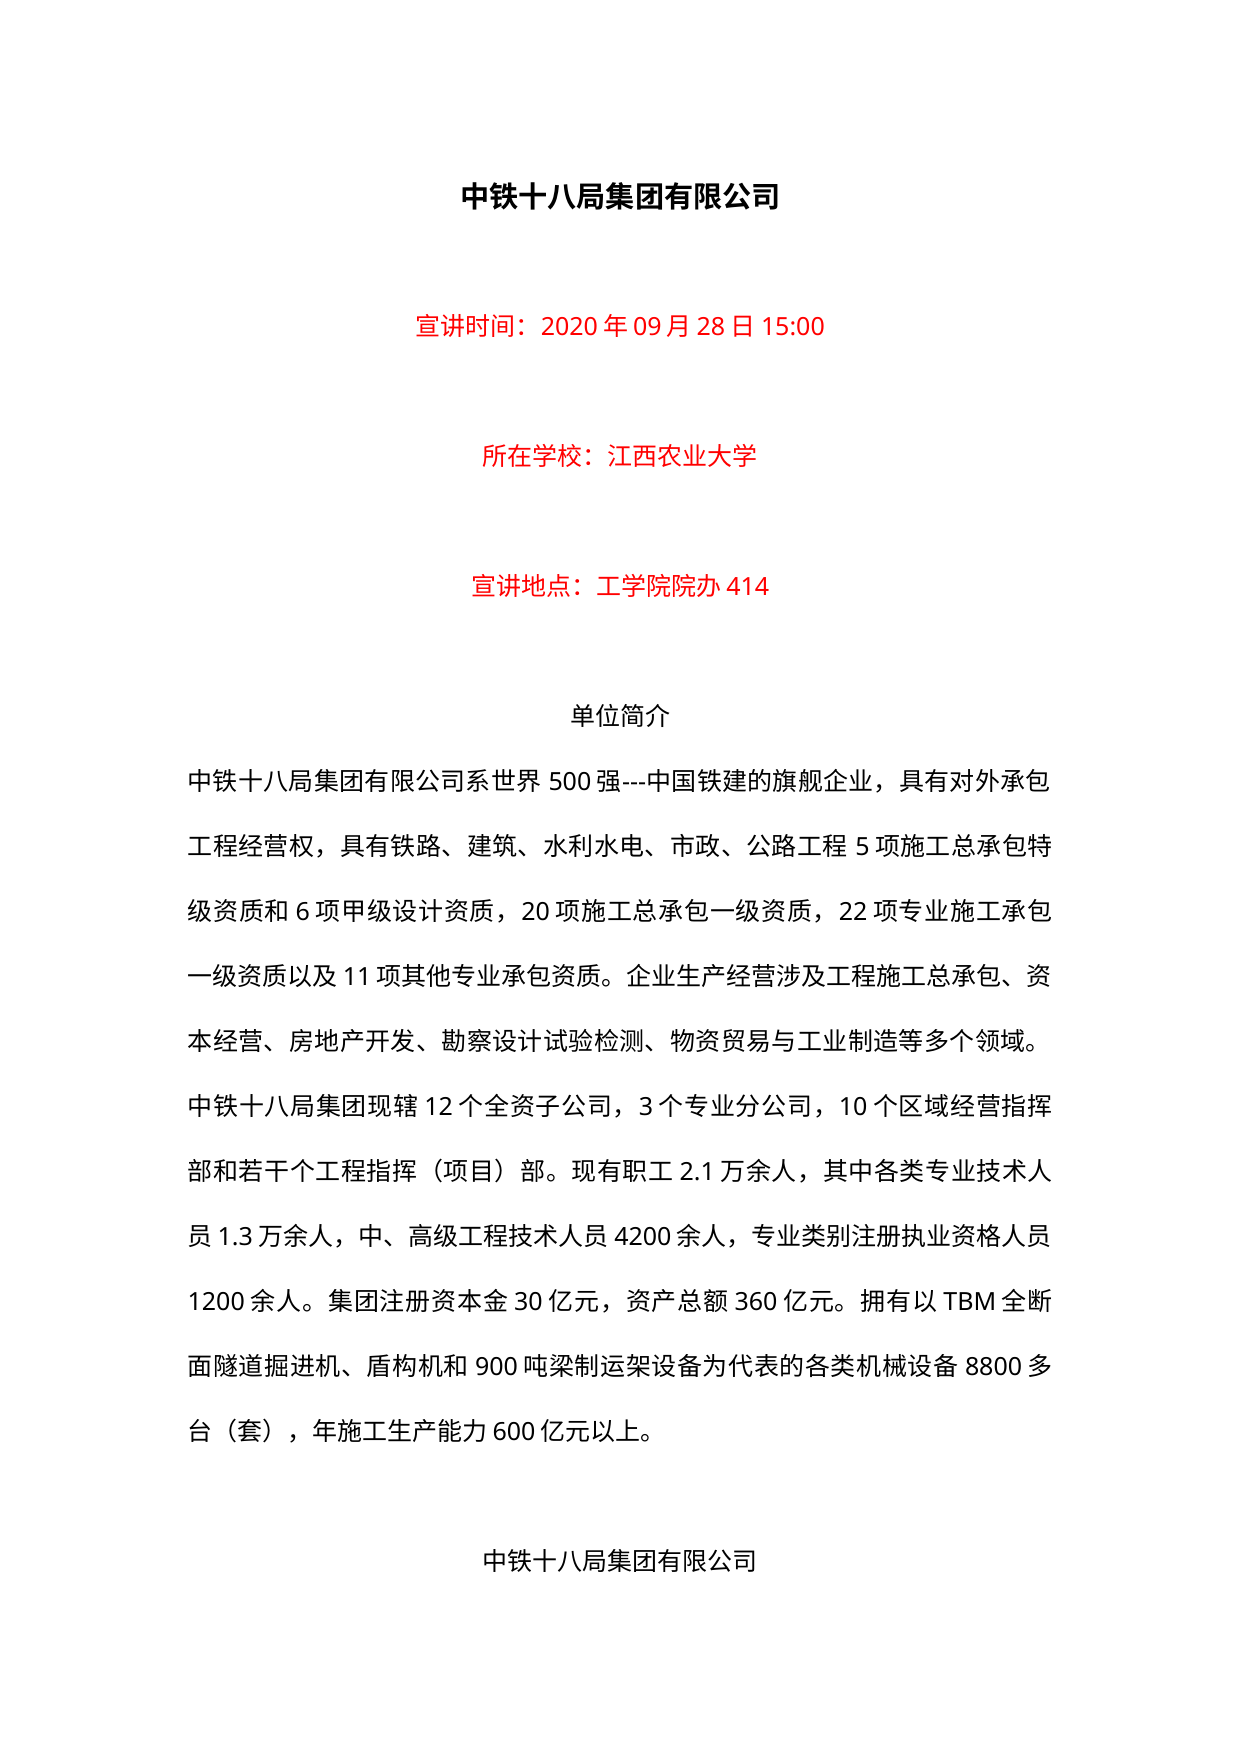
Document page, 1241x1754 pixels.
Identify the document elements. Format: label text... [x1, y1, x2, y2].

text 单位简介 [187, 682, 1053, 747]
text 中铁十八局集团有限公司 [187, 1527, 1053, 1592]
text 宣讲地点：工学院院办414 [187, 552, 1053, 617]
text 中铁十八局集团有限公司 [187, 162, 1053, 227]
text 中铁十八局集团有限公司系世界500强---中国铁建的旗舰企业，具有对外承包工程经营权，具有铁路、建筑、水利水电、市政、公路工程5项施工总承包特级资质和6项甲级设计资质，20项施工总承包一级资质，22项专业施工承包一级资质以及11项其他专业承包资质。企业生产经营涉及工程施工总承包、资本经营、房地产开发、勘察设计试验检测、物资贸易与工业制造等多个领域。中铁十八局集团现辖12个全资子公司，3个专业分公司，10个区域经营指挥部和若干个工程指挥（项目）部。现有职工2.1万余人，其中各类专业技术人员1.3万余人，中、高级工程技术人员4200余人，专业类别注册执业资格人员1200余人。集团注册资本金30亿元，资产总额360亿元。拥有以TBM全断面隧道掘进机、盾构机和900吨梁制运架设备为代表的各类机械设备8800多台（套），年施工生产能力600亿元以上。 [187, 747, 1053, 1462]
text 所在学校：江西农业大学 [187, 422, 1053, 487]
text 宣讲时间：2020年09月28日 15:00 [187, 292, 1053, 357]
